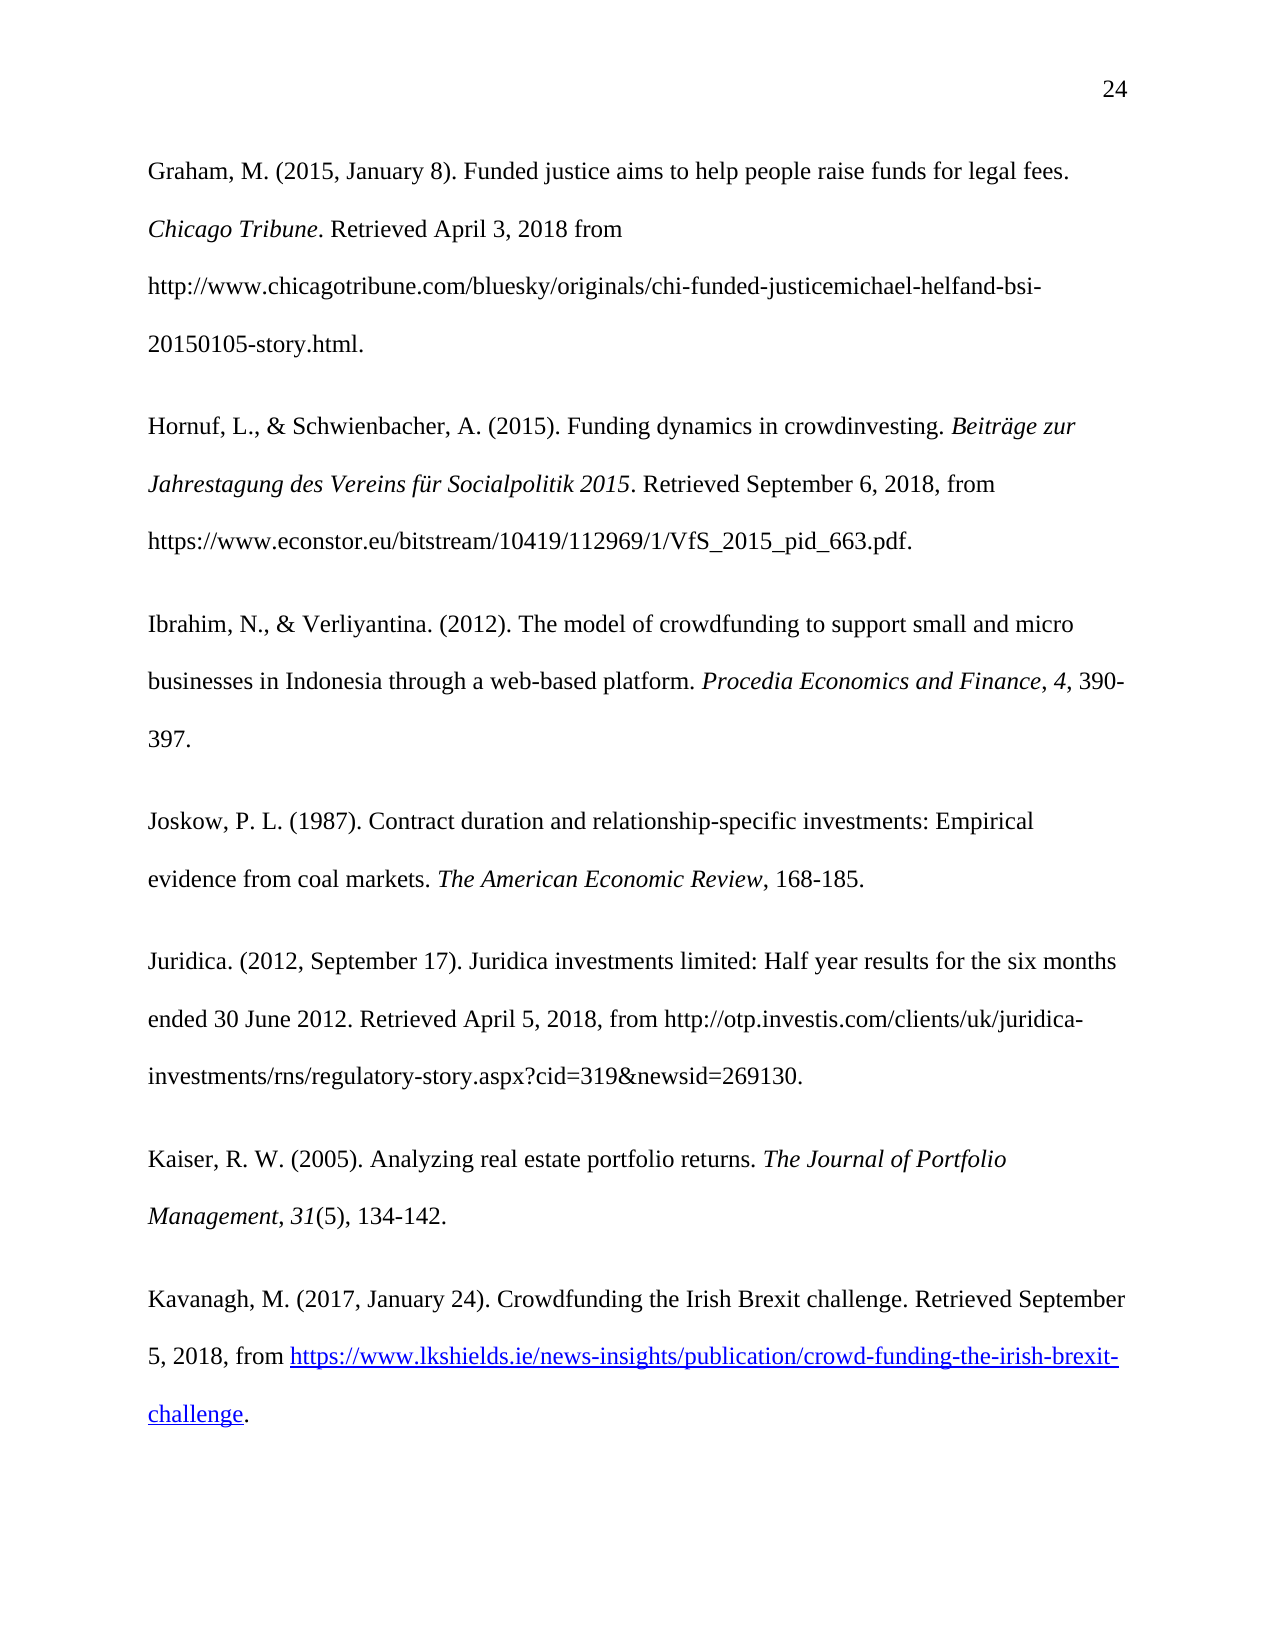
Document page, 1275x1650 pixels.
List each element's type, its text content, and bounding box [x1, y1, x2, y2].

text Kaiser, R. W. (2005). Analyzing real estate portfolio returns. The Journal of Portfolio Management, 31(5), 134-142. [148, 1144, 1127, 1230]
text Kavanagh, M. (2017, January 24). Crowdfunding the Irish Brexit challenge. Retrieved September 5, 2018, from https://www.lkshields.ie/news-insights/publication/crowd-funding-the-irish-brexit-challenge. [148, 1284, 1127, 1427]
text Joskow, P. L. (1987). Contract duration and relationship-specific investments: Empirical evidence from coal markets. The American Economic Review, 168-185. [148, 806, 1127, 892]
text Ibrahim, N., & Verliyantina. (2012). The model of crowdfunding to support small and micro businesses in Indonesia through a web-based platform. Procedia Economics and Finance, 4, 390-397. [148, 609, 1127, 752]
text Graham, M. (2015, January 8). Funded justice aims to help people raise funds for legal fees. Chicago Tribune. Retrieved April 3, 2018 from http://www.chicagotribune.com/bluesky/originals/chi-funded-justicemichael-helfand-bsi-20150105-story.html. [148, 156, 1127, 357]
text Hornuf, L., & Schwienbacher, A. (2015). Funding dynamics in crowdinvesting. Beiträge zur Jahrestagung des Vereins für Socialpolitik 2015. Retrieved September 6, 2018, from https://www.econstor.eu/bitstream/10419/112969/1/VfS_2015_pid_663.pdf. [148, 411, 1127, 555]
text Juridica. (2012, September 17). Juridica investments limited: Half year results for the six months ended 30 June 2012. Retrieved April 5, 2018, from http://otp.investis.com/clients/uk/juridica-investments/rns/regulatory-story.aspx?cid=319&newsid=269130. [148, 946, 1127, 1090]
